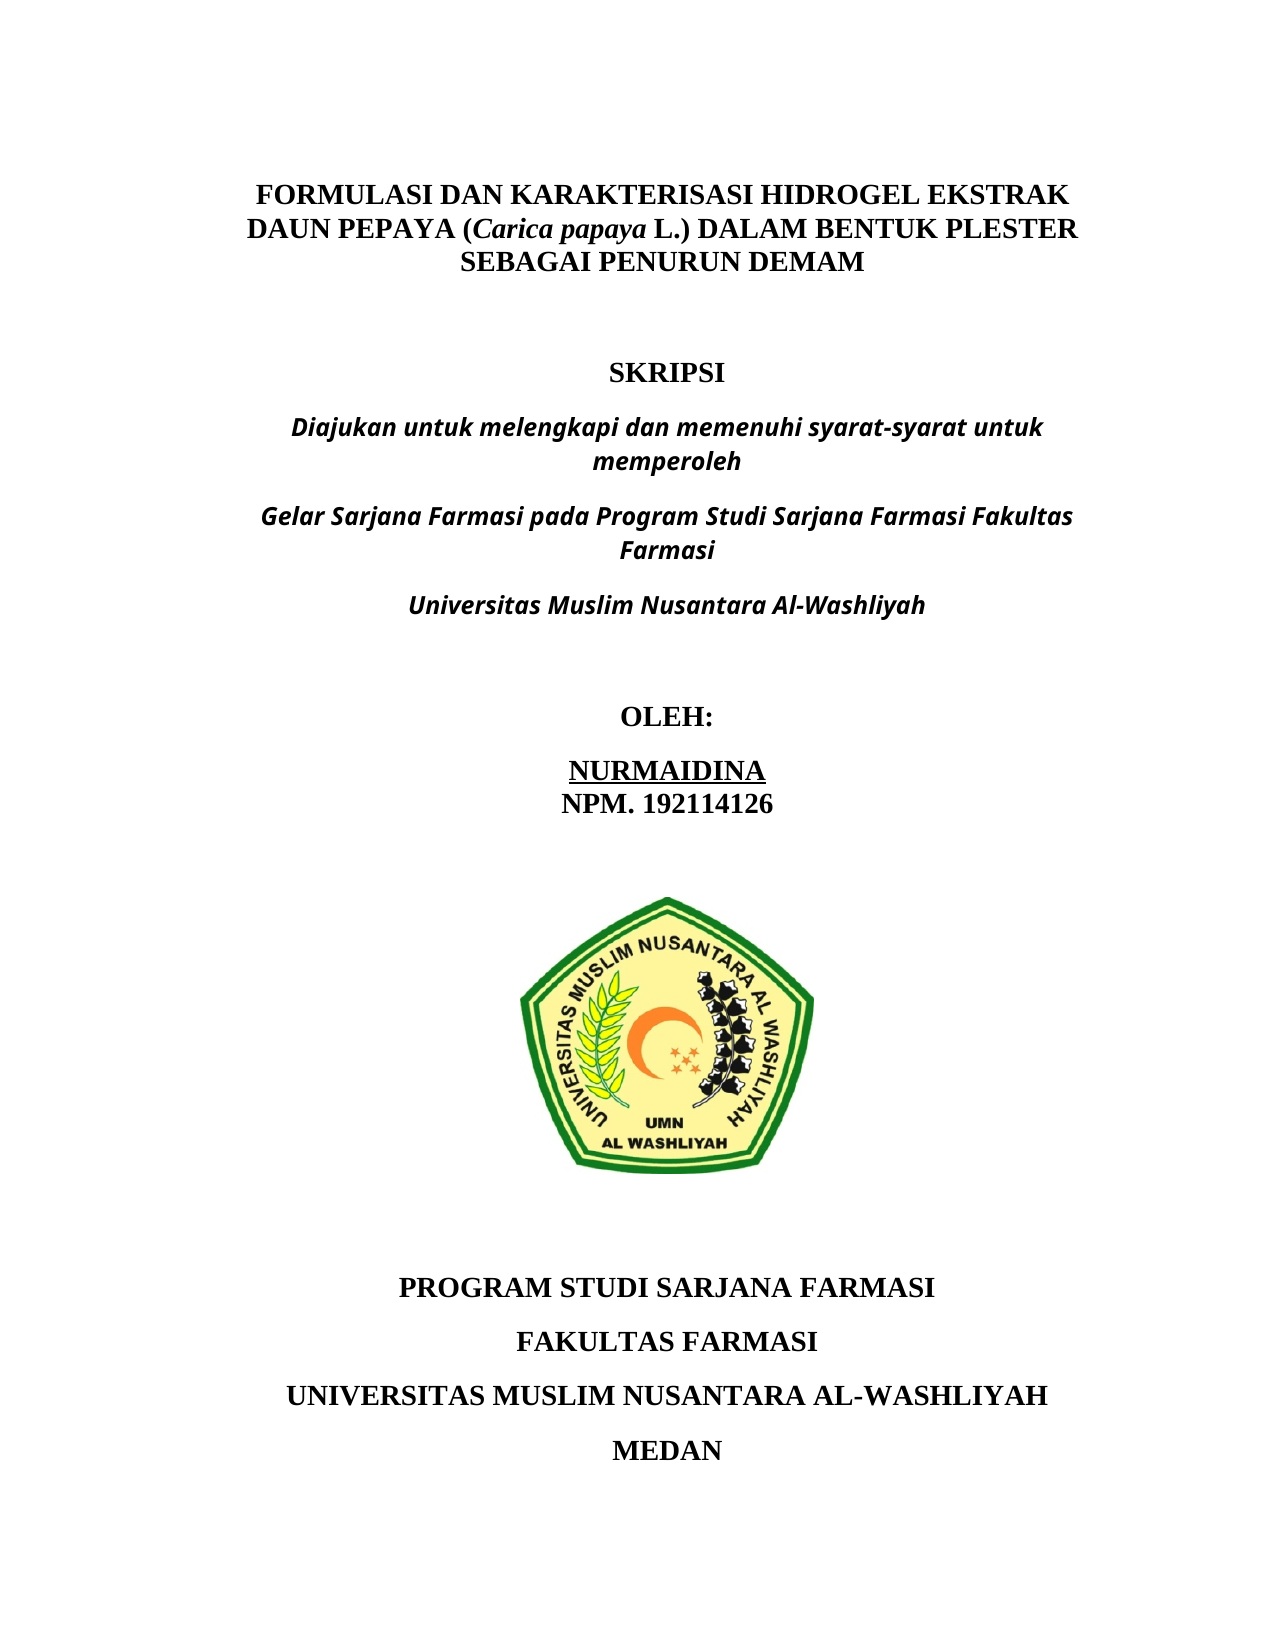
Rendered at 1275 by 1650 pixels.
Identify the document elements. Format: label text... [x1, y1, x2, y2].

text NURMAIDINA [236, 753, 1098, 787]
text Diajukan untuk melengkapi dan memenuhi syarat-syarat untuk memperoleh [236, 409, 1098, 478]
text MEDAN [236, 1433, 1098, 1466]
text UNIVERSITAS MUSLIM NUSANTARA AL-WASHLIYAH [236, 1378, 1098, 1412]
text PROGRAM STUDI SARJANA FARMASI [236, 1270, 1098, 1303]
text Gelar Sarjana Farmasi pada Program Studi Sarjana Farmasi Fakultas Farmasi [236, 498, 1098, 567]
text SKRIPSI [236, 355, 1098, 389]
text Universitas Muslim Nusantara Al-Washliyah [236, 587, 1098, 621]
text NPM. 192114126 [236, 787, 1098, 820]
text OLEH: [236, 699, 1098, 732]
text FAKULTAS FARMASI [236, 1324, 1098, 1358]
text FORMULASI DAN KARAKTERISASI HIDROGEL EKSTRAK DAUN PEPAYA (Carica papaya L.) DALAM BENTUK PLESTER SEBAGAI PENURUN DEMAM [236, 177, 1089, 278]
picture [520, 897, 814, 1174]
